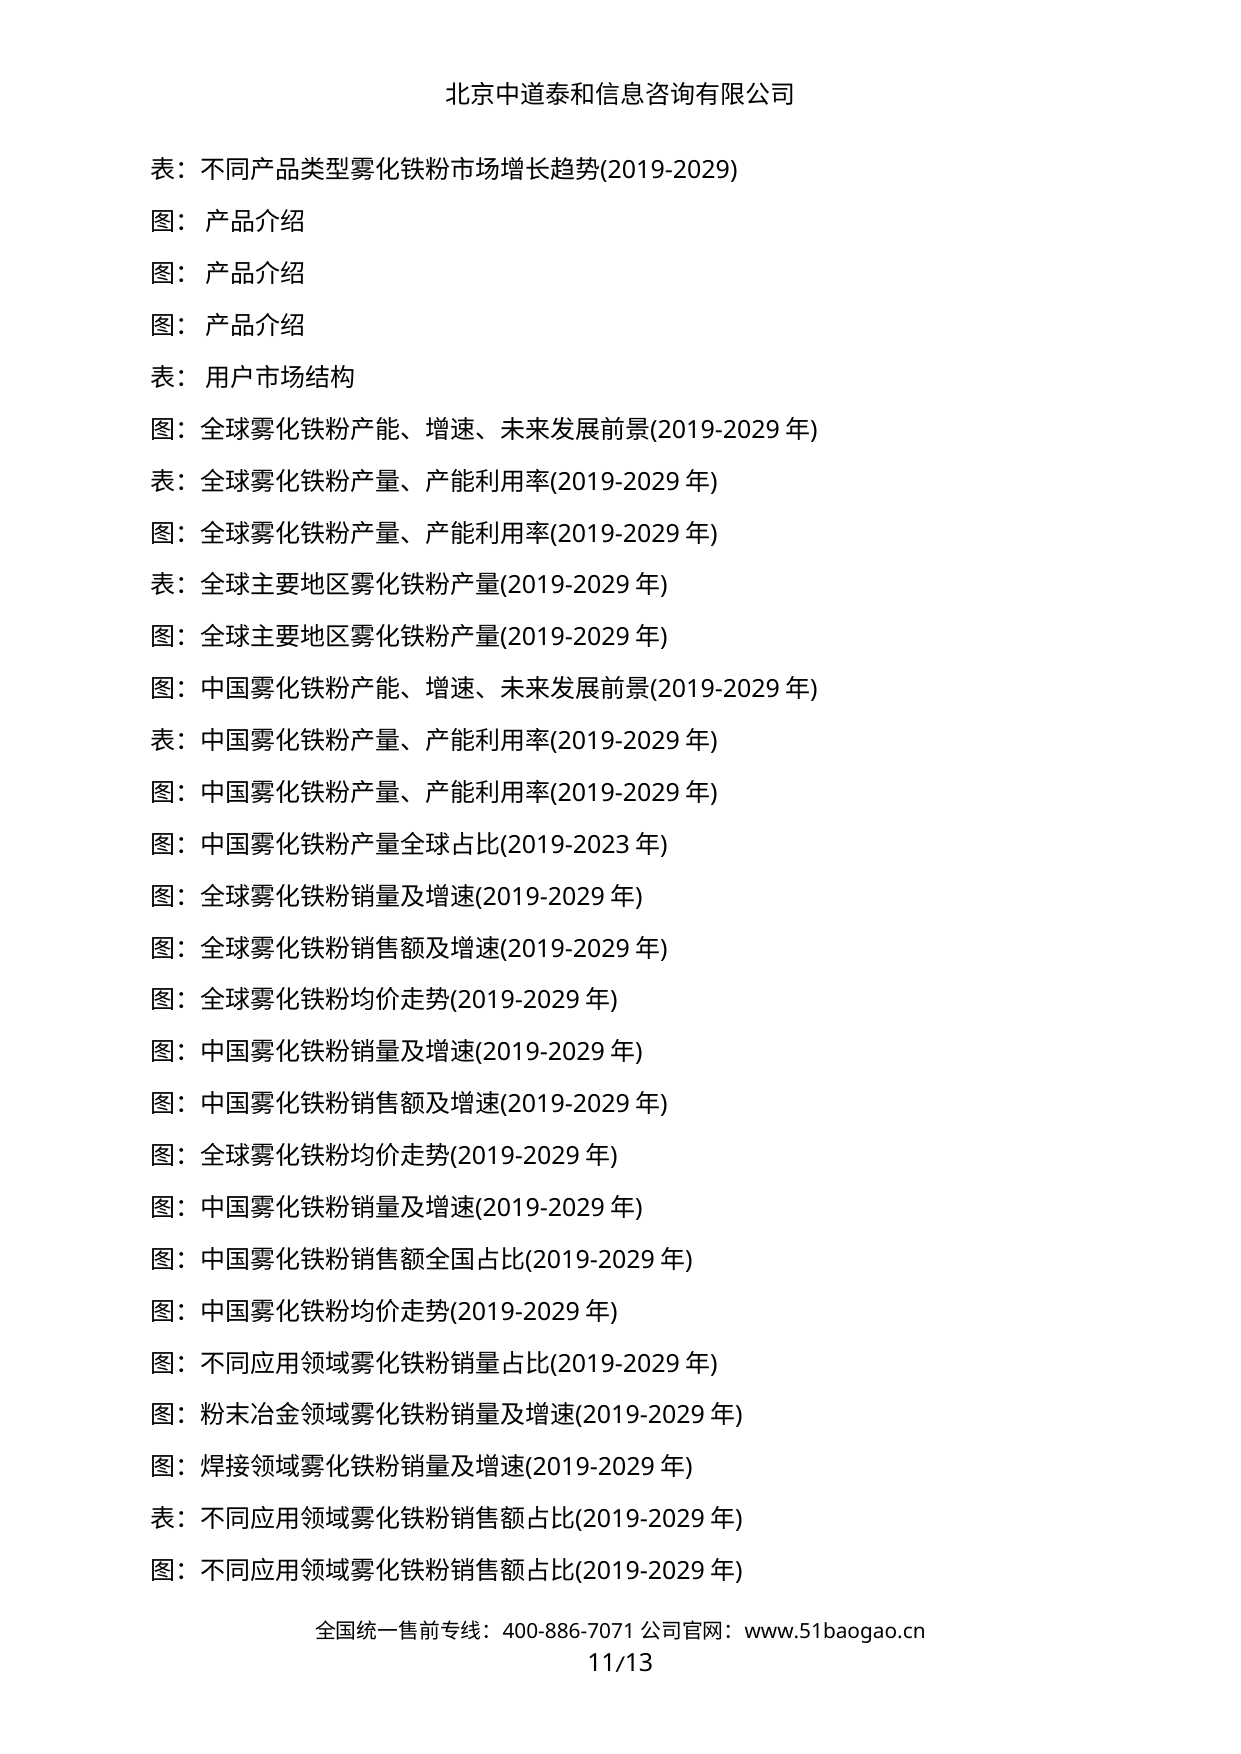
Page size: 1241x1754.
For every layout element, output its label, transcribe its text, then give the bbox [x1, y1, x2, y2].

text 图：中国雾化铁粉产量全球占比(2019-2023年) [150, 824, 1090, 861]
text 图：中国雾化铁粉销售额及增速(2019-2029年) [150, 1084, 1090, 1120]
text 图：中国雾化铁粉销量及增速(2019-2029年) [150, 1032, 1090, 1068]
text 图：粉末冶金领域雾化铁粉销量及增速(2019-2029年) [150, 1395, 1090, 1431]
text 图：中国雾化铁粉产量、产能利用率(2019-2029年) [150, 772, 1090, 809]
text 图：全球雾化铁粉销量及增速(2019-2029年) [150, 876, 1090, 912]
text 表： 用户市场结构 [150, 357, 1090, 394]
text 图：焊接领域雾化铁粉销量及增速(2019-2029年) [150, 1447, 1090, 1483]
text 表：全球主要地区雾化铁粉产量(2019-2029年) [150, 565, 1090, 601]
text 图：不同应用领域雾化铁粉销量占比(2019-2029年) [150, 1343, 1090, 1379]
text 表：全球雾化铁粉产量、产能利用率(2019-2029年) [150, 461, 1090, 497]
text 表：中国雾化铁粉产量、产能利用率(2019-2029年) [150, 721, 1090, 757]
text 图： 产品介绍 [150, 202, 1090, 238]
text 表：不同应用领域雾化铁粉销售额占比(2019-2029年) [150, 1499, 1090, 1535]
text 图：中国雾化铁粉销量及增速(2019-2029年) [150, 1187, 1090, 1224]
text 图：不同应用领域雾化铁粉销售额占比(2019-2029年) [150, 1551, 1090, 1587]
text 图：全球雾化铁粉销售额及增速(2019-2029年) [150, 928, 1090, 964]
text 图：全球雾化铁粉产能、增速、未来发展前景(2019-2029年) [150, 409, 1090, 446]
text 图：中国雾化铁粉销售额全国占比(2019-2029年) [150, 1239, 1090, 1276]
text 图：中国雾化铁粉产能、增速、未来发展前景(2019-2029年) [150, 669, 1090, 705]
text 图：全球雾化铁粉产量、产能利用率(2019-2029年) [150, 513, 1090, 549]
text 图：全球雾化铁粉均价走势(2019-2029年) [150, 980, 1090, 1016]
text 图：全球雾化铁粉均价走势(2019-2029年) [150, 1136, 1090, 1172]
text 图： 产品介绍 [150, 254, 1090, 290]
text 表：不同产品类型雾化铁粉市场增长趋势(2019-2029) [150, 150, 1090, 186]
text 图： 产品介绍 [150, 306, 1090, 342]
text 图：全球主要地区雾化铁粉产量(2019-2029年) [150, 617, 1090, 653]
text 图：中国雾化铁粉均价走势(2019-2029年) [150, 1291, 1090, 1327]
